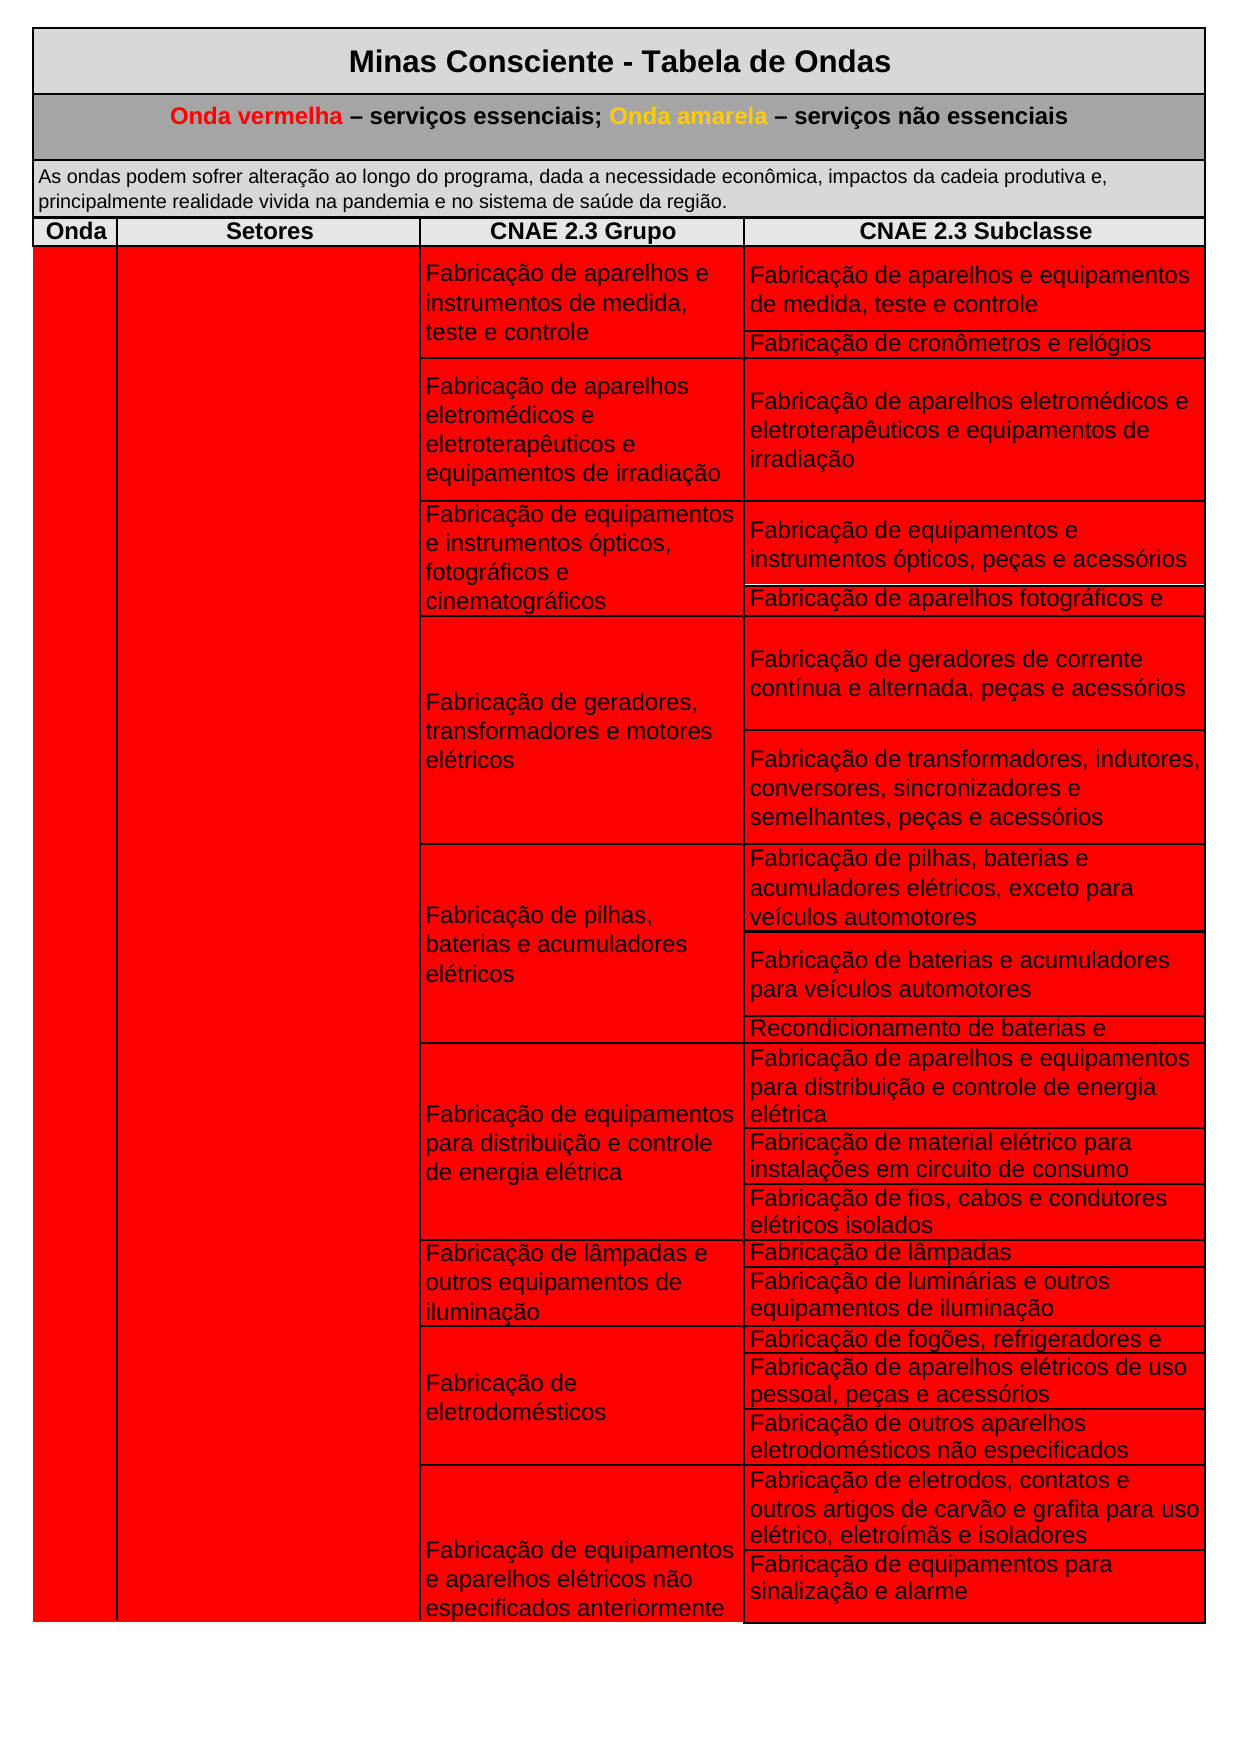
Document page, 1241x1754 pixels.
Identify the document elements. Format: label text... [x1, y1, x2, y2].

table_cell Fabricação de pilhas, baterias e acumuladores elétricos, exceto para veículos automotores [745, 845, 1204, 930]
table_cell Fabricação de aparelhos elétricos de uso pessoal, peças e acessórios [745, 1354, 1204, 1408]
table_cell Fabricação de equipamentos e instrumentos ópticos, peças e acessórios [745, 502, 1204, 584]
table_cell Fabricação de geradores, transformadores e motores elétricos [421, 617, 743, 843]
table_cell Fabricação de baterias e acumuladores para veículos automotores [745, 933, 1204, 1015]
table_cell Fabricação de pilhas, baterias e acumuladores elétricos [421, 845, 743, 1042]
table_header Minas Consciente - Tabela de Ondas [34, 29, 1204, 93]
table_cell Fabricação de material elétrico para instalações em circuito de consumo [745, 1129, 1204, 1183]
table_cell Fabricação de eletrodomésticos [421, 1327, 743, 1464]
table_cell Onda [34, 219, 116, 245]
table_cell CNAE 2.3 Subclasse [745, 219, 1204, 245]
table_cell Fabricação de cronômetros e relógios [745, 332, 1204, 357]
table_cell Fabricação de aparelhos e equipamentos de medida, teste e controle [745, 247, 1204, 330]
table_cell Fabricação de aparelhos eletromédicos e eletroterapêuticos e equipamentos de irradiação [421, 359, 743, 500]
table_cell Fabricação de fios, cabos e condutores elétricos isolados [745, 1185, 1204, 1239]
table_cell Fabricação de equipamentos e instrumentos ópticos, fotográficos e cinematográficos [421, 502, 743, 615]
table_cell Recondicionamento de baterias e [745, 1017, 1204, 1042]
table_cell Fabricação de equipamentos para distribuição e controle de energia elétrica [421, 1044, 743, 1239]
table_cell [117, 247, 420, 1622]
table_cell CNAE 2.3 Grupo [421, 219, 743, 245]
table_cell As ondas podem sofrer alteração ao longo do programa, dada a necessidade econômica, impactos da cadeia produtiva e, principalmente realidade vivida na pandemia e no sistema de saúde da região. [34, 161, 1204, 216]
table_cell Fabricação de lâmpadas e outros equipamentos de iluminação [421, 1241, 743, 1325]
table_cell Fabricação de lâmpadas [745, 1241, 1204, 1266]
table_cell Fabricação de fogões, refrigeradores e [745, 1327, 1204, 1352]
table_cell Fabricação de transformadores, indutores, conversores, sincronizadores e semelhantes, peças e acessórios [745, 731, 1204, 843]
table_cell Onda vermelha – serviços essenciais; Onda amarela – serviços não essenciais [34, 95, 1204, 159]
table_cell [33, 247, 117, 1622]
table_cell Fabricação de equipamentos para sinalização e alarme [745, 1551, 1204, 1622]
table_cell Fabricação de aparelhos eletromédicos e eletroterapêuticos e equipamentos de irradiação [745, 359, 1204, 500]
table_cell Fabricação de geradores de corrente contínua e alternada, peças e acessórios [745, 617, 1204, 729]
table_cell Fabricação de eletrodos, contatos e outros artigos de carvão e grafita para uso elétrico, eletroímãs e isoladores [745, 1466, 1204, 1549]
table_cell Setores [118, 219, 419, 245]
table_cell Fabricação de outros aparelhos eletrodomésticos não especificados [745, 1410, 1204, 1464]
table_cell Fabricação de aparelhos e equipamentos para distribuição e controle de energia elétrica [745, 1044, 1204, 1127]
table_cell Fabricação de luminárias e outros equipamentos de iluminação [745, 1268, 1204, 1325]
table_cell Fabricação de aparelhos e instrumentos de medida, teste e controle [421, 247, 743, 357]
table_cell Fabricação de equipamentos e aparelhos elétricos não especificados anteriormente [420, 1466, 743, 1622]
table_cell Fabricação de aparelhos fotográficos e [745, 587, 1204, 615]
